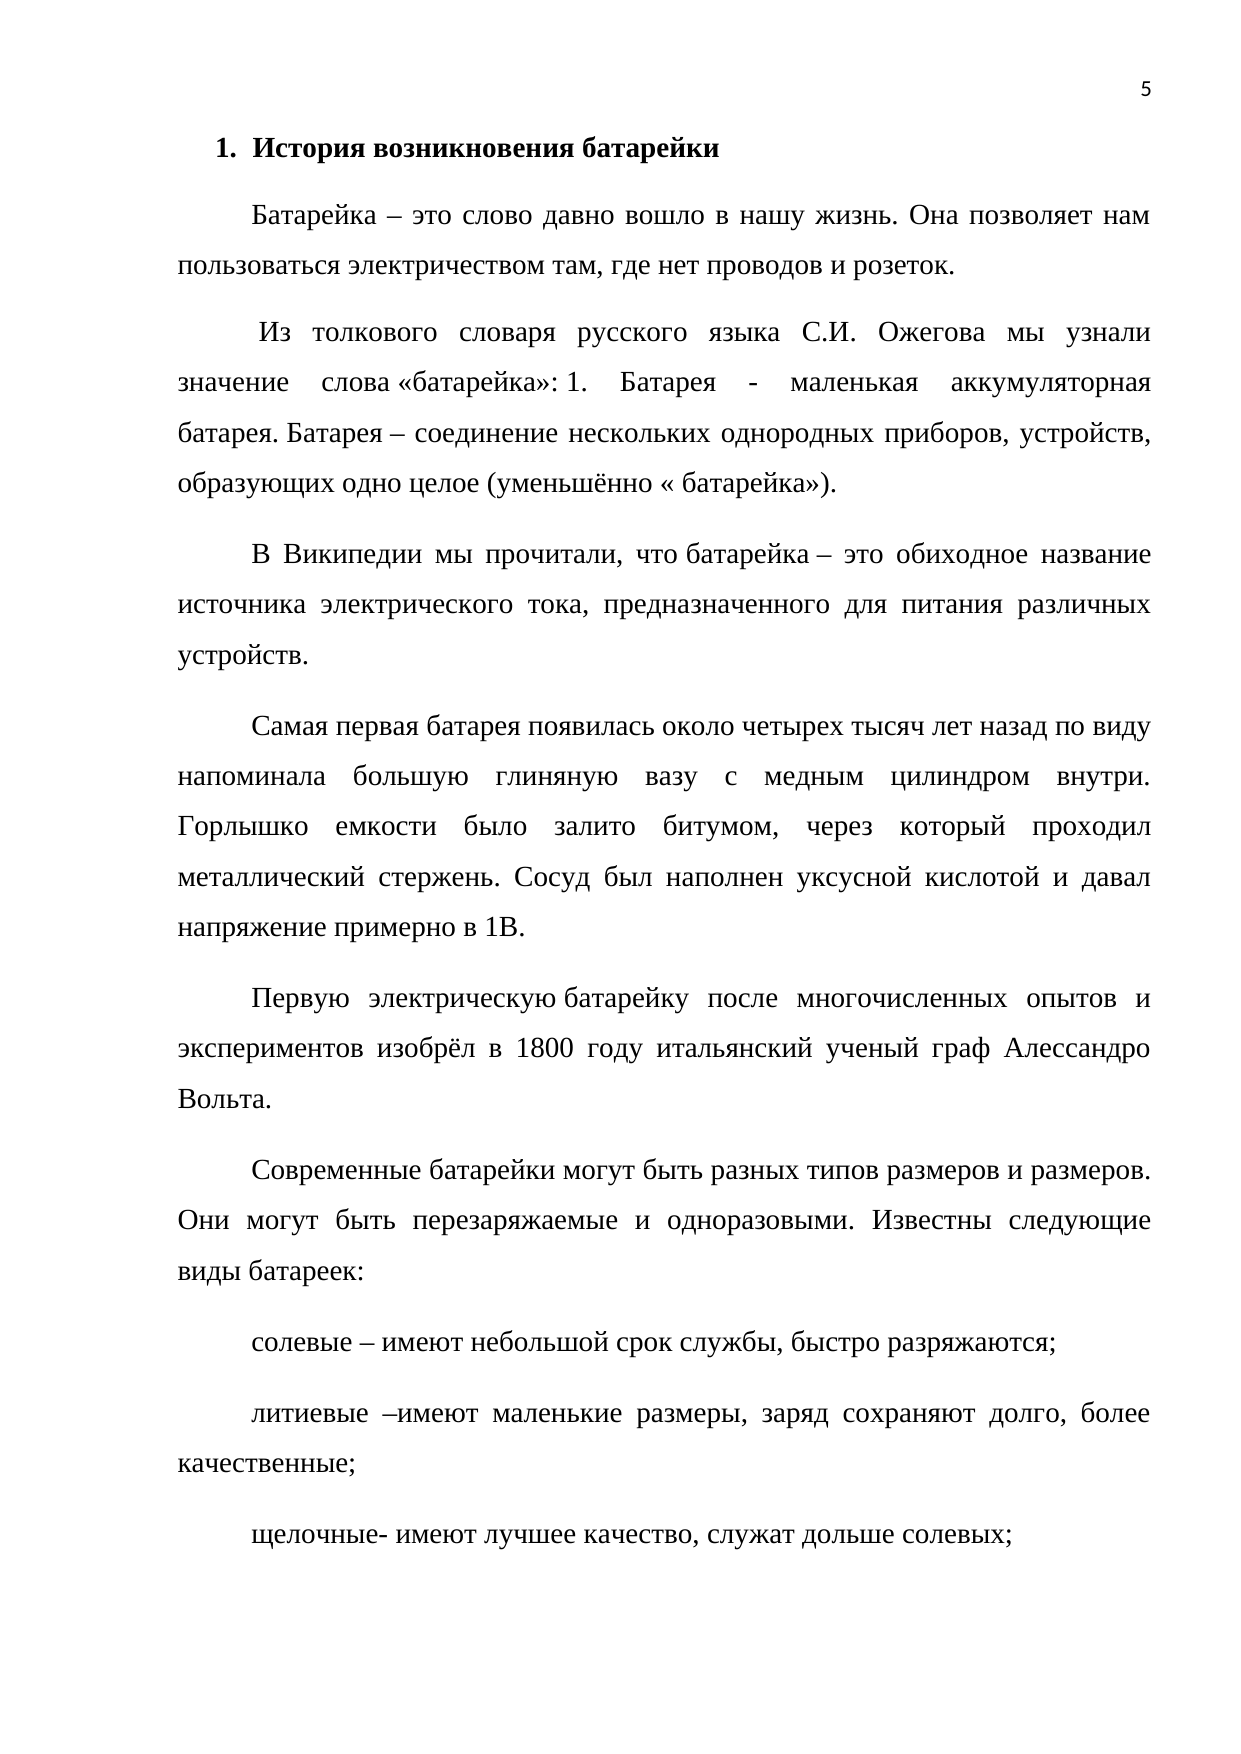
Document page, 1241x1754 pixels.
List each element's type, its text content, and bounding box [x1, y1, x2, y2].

text Современные батарейки могут быть разных типов размеров и размеров. Они могут быть перезаряжаемые и одноразовыми. Известны следующие виды батареек: [177, 1152, 1152, 1286]
text В Википедии мы прочитали, что батарейка – это обиходное название источника электрического тока, предназначенного для питания различных устройств. [177, 536, 1152, 670]
text Батарейка – это слово давно вошло в нашу жизнь. Она позволяет нам пользоваться электричеством там, где нет проводов и розеток. [177, 197, 1152, 281]
text солевые – имеют небольшой срок службы, быстро разряжаются; [177, 1324, 1152, 1357]
text Первую электрическую батарейку после многочисленных опытов и экспериментов изобрёл в 1800 году итальянский ученый граф Алессандро Вольта. [177, 980, 1152, 1114]
text Из толкового словаря русского языка С.И. Ожегова мы узнали значение слова «батарейка»: 1. Батарея - маленькая аккумуляторная батарея. Батарея – соединение нескольких однородных приборов, устройств, образующих одно целое (уменьшённо « батарейка»). [177, 314, 1152, 498]
text литиевые –имеют маленькие размеры, заряд сохраняют долго, более качественные; [177, 1395, 1152, 1479]
list История возникновения батарейки [215, 130, 1152, 163]
text Самая первая батарея появилась около четырех тысяч лет назад по виду напоминала большую глиняную вазу с медным цилиндром внутри. Горлышко емкости было залито битумом, через который проходил металлический стержень. Сосуд был наполнен уксусной кислотой и давал напряжение примерно в 1В. [177, 708, 1152, 943]
text щелочные- имеют лучшее качество, служат дольше солевых; [177, 1516, 1152, 1550]
